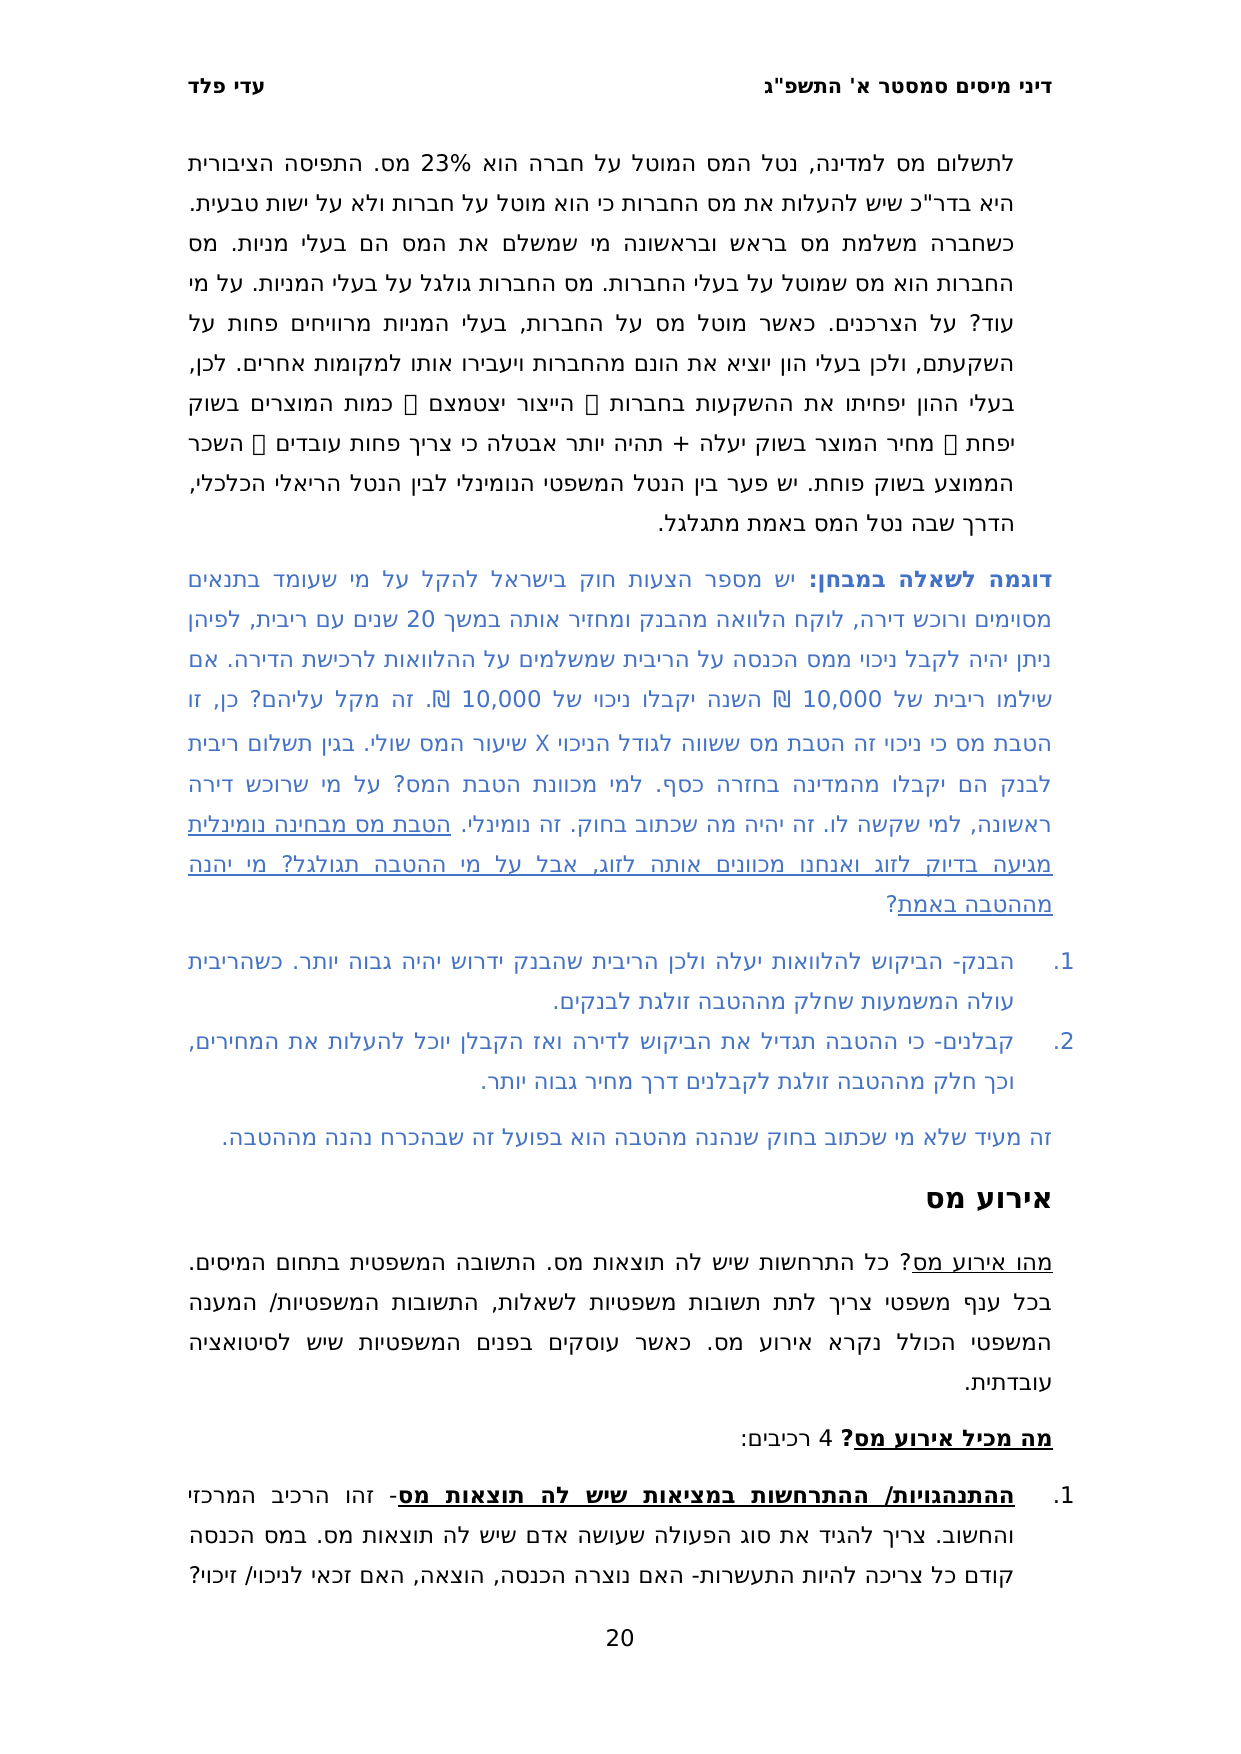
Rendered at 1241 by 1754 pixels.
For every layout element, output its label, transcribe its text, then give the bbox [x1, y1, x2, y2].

text מה מכיל אירוע מס? 4 רכיבים: [187, 1426, 1053, 1452]
list הבנק- הביקוש להלוואות יעלה ולכן הריבית שהבנק ידרוש יהיה גבוה יותר. כשהריבית עולה המשמעות שחלק מההטבה זולגת לבנקים. [187, 948, 1053, 1014]
list קבלנים- כי ההטבה תגדיל את הביקוש לדירה ואז הקבלן יוכל להעלות את המחירים, וכך חלק מההטבה זולגת לקבלנים דרך מחיר גבוה יותר. [187, 1028, 1053, 1094]
text דוגמה לשאלה במבחן: יש מספר הצעות חוק בישראל להקל על מי שעומד בתנאים מסוימים ורוכש דירה, לוקח הלוואה מהבנק ומחזיר אותה במשך 20 שנים עם ריבית, לפיהן ניתן יהיה לקבל ניכוי ממס הכנסה על הריבית שמשלמים על ההלוואות לרכישת הדירה. אם שילמו ריבית של 10,000 ₪ השנה יקבלו ניכוי של 10,000 ₪. זה מקל עליהם? כן, זו הטבת מס כי ניכוי זה הטבת מס ששווה לגודל הניכוי X שיעור המס שולי. בגין תשלום ריבית לבנק הם יקבלו מהמדינה בחזרה כסף. למי מכוונת הטבת המס? על מי שרוכש דירה ראשונה, למי שקשה לו. זה יהיה מה שכתוב בחוק. זה נומינלי. הטבת מס מבחינה נומינלית מגיעה בדיוק לזוג ואנחנו מכוונים אותה לזוג, אבל על מי ההטבה תגולגל? מי יהנה מההטבה באמת? [187, 567, 1053, 918]
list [187, 150, 1053, 537]
text אירוע מס [187, 1181, 1053, 1215]
text מהו אירוע מס? כל התרחשות שיש לה תוצאות מס. התשובה המשפטית בתחום המיסים. בכל ענף משפטי צריך לתת תשובות משפטיות לשאלות, התשובות המשפטיות/ המענה המשפטי הכולל נקרא אירוע מס. כאשר עוסקים בפנים המשפטיות שיש לסיטואציה עובדתית. [187, 1249, 1053, 1396]
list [187, 1482, 1053, 1589]
text זה מעיד שלא מי שכתוב בחוק שנהנה מהטבה הוא בפועל זה שבהכרח נהנה מההטבה. [187, 1124, 1053, 1151]
